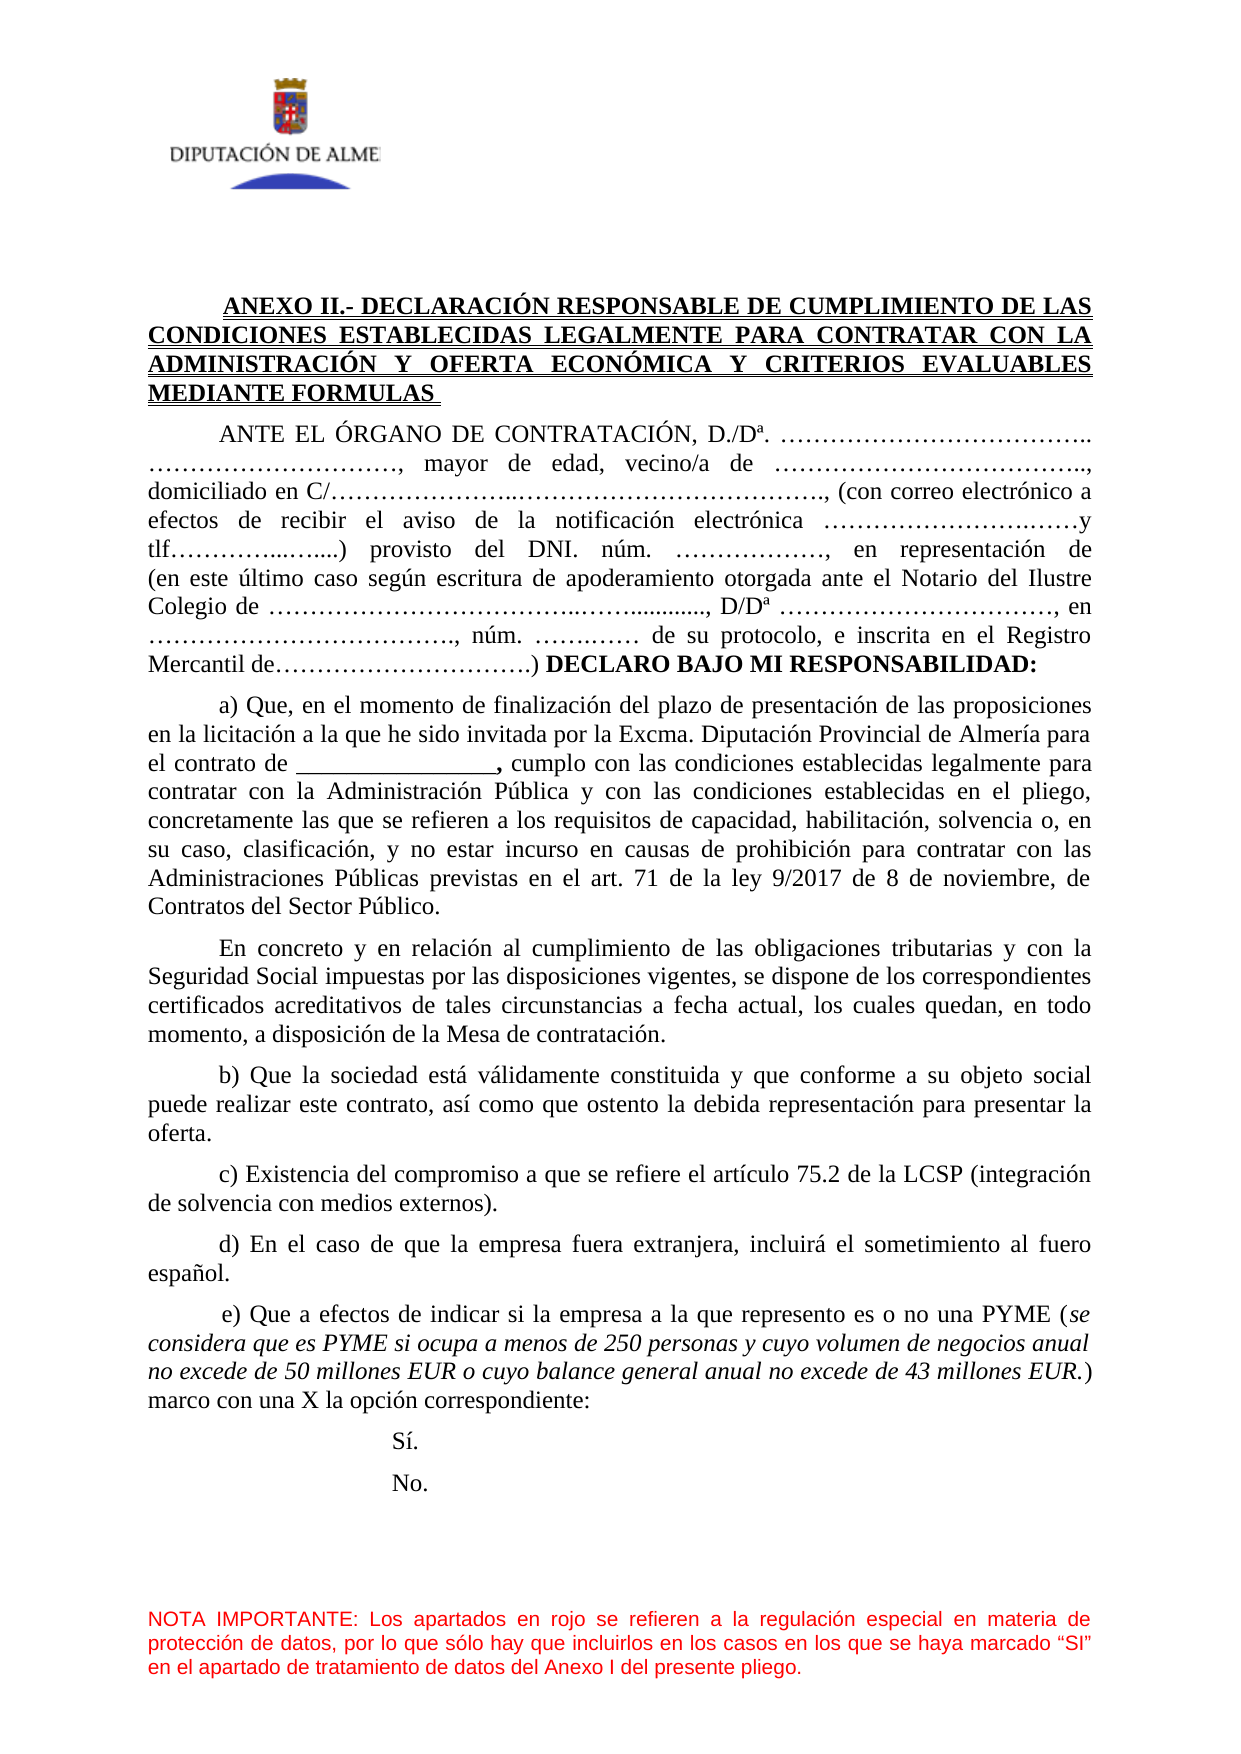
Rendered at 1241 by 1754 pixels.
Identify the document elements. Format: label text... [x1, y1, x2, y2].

text ANTE EL ÓRGANO DE CONTRATACIÓN, D./Dª. ………………………………..…………………………, mayor de edad, vecino/a de ……………………………….., domiciliado en C/…………………..………………………………., (con correo electrónico a efectos de recibir el aviso de la notificación electrónica …………………….……y tlf…………...…....) provisto del DNI. núm. ………………, en representación de (en este último caso según escritura de apoderamiento otorgada ante el Notario del Ilustre Colegio de ………………………………..……............, D/Dª ……………………………, en ………………………………., núm. …….…… de su protocolo, e inscrita en el Registro Mercantil de………………………….) DECLARO BAJO MI RESPONSABILIDAD: [148, 419, 1092, 678]
text e) Que a efectos de indicar si la empresa a la que represento es o no una PYME (se considera que es PYME si ocupa a menos de 250 personas y cuyo volumen de negocios anual no excede de 50 millones EUR o cuyo balance general anual no excede de 43 millones EUR.) marco con una X la opción correspondiente: [148, 1299, 1092, 1414]
picture [170, 78, 381, 191]
text ANEXO II.- DECLARACIÓN RESPONSABLE DE CUMPLIMIENTO DE LAS CONDICIONES ESTABLECIDAS LEGALMENTE PARA CONTRATAR CON LA ADMINISTRACIÓN Y OFERTA ECONÓMICA Y CRITERIOS EVALUABLES MEDIANTE FORMULAS [148, 349, 1092, 374]
text  No. [295, 1468, 1092, 1496]
text ANEXO II.- DECLARACIÓN RESPONSABLE DE CUMPLIMIENTO DE LAS CONDICIONES ESTABLECIDAS LEGALMENTE PARA CONTRATAR CON LA ADMINISTRACIÓN Y OFERTA ECONÓMICA Y CRITERIOS EVALUABLES MEDIANTE FORMULAS [148, 377, 1092, 406]
text  Sí. [295, 1426, 1092, 1455]
text a) Que, en el momento de finalización del plazo de presentación de las proposiciones en la licitación a la que he sido invitada por la Excma. Diputación Provincial de Almería para el contrato de ________________, cumplo con las condiciones establecidas legalmente para contratar con la Administración Pública y con las condiciones establecidas en el pliego, concretamente las que se refieren a los requisitos de capacidad, habilitación, solvencia o, en su caso, clasificación, y no estar incurso en causas de prohibición para contratar con las Administraciones Públicas previstas en el art. 71 de la ley 9/2017 de 8 de noviembre, de Contratos del Sector Público. [148, 690, 1092, 920]
text c) Existencia del compromiso a que se refiere el artículo 75.2 de la LCSP (integración de solvencia con medios externos). [148, 1159, 1092, 1216]
text En concreto y en relación al cumplimiento de las obligaciones tributarias y con la Seguridad Social impuestas por las disposiciones vigentes, se dispone de los correspondientes certificados acreditativos de tales circunstancias a fecha actual, los cuales quedan, en todo momento, a disposición de la Mesa de contratación. [148, 933, 1092, 1048]
text b) Que la sociedad está válidamente constituida y que conforme a su objeto social puede realizar este contrato, así como que ostento la debida representación para presentar la oferta. [148, 1060, 1092, 1146]
text ANEXO II.- DECLARACIÓN RESPONSABLE DE CUMPLIMIENTO DE LAS CONDICIONES ESTABLECIDAS LEGALMENTE PARA CONTRATAR CON LA ADMINISTRACIÓN Y OFERTA ECONÓMICA Y CRITERIOS EVALUABLES MEDIANTE FORMULAS [148, 291, 1092, 345]
text d) En el caso de que la empresa fuera extranjera, incluirá el sometimiento al fuero español. [148, 1229, 1092, 1286]
